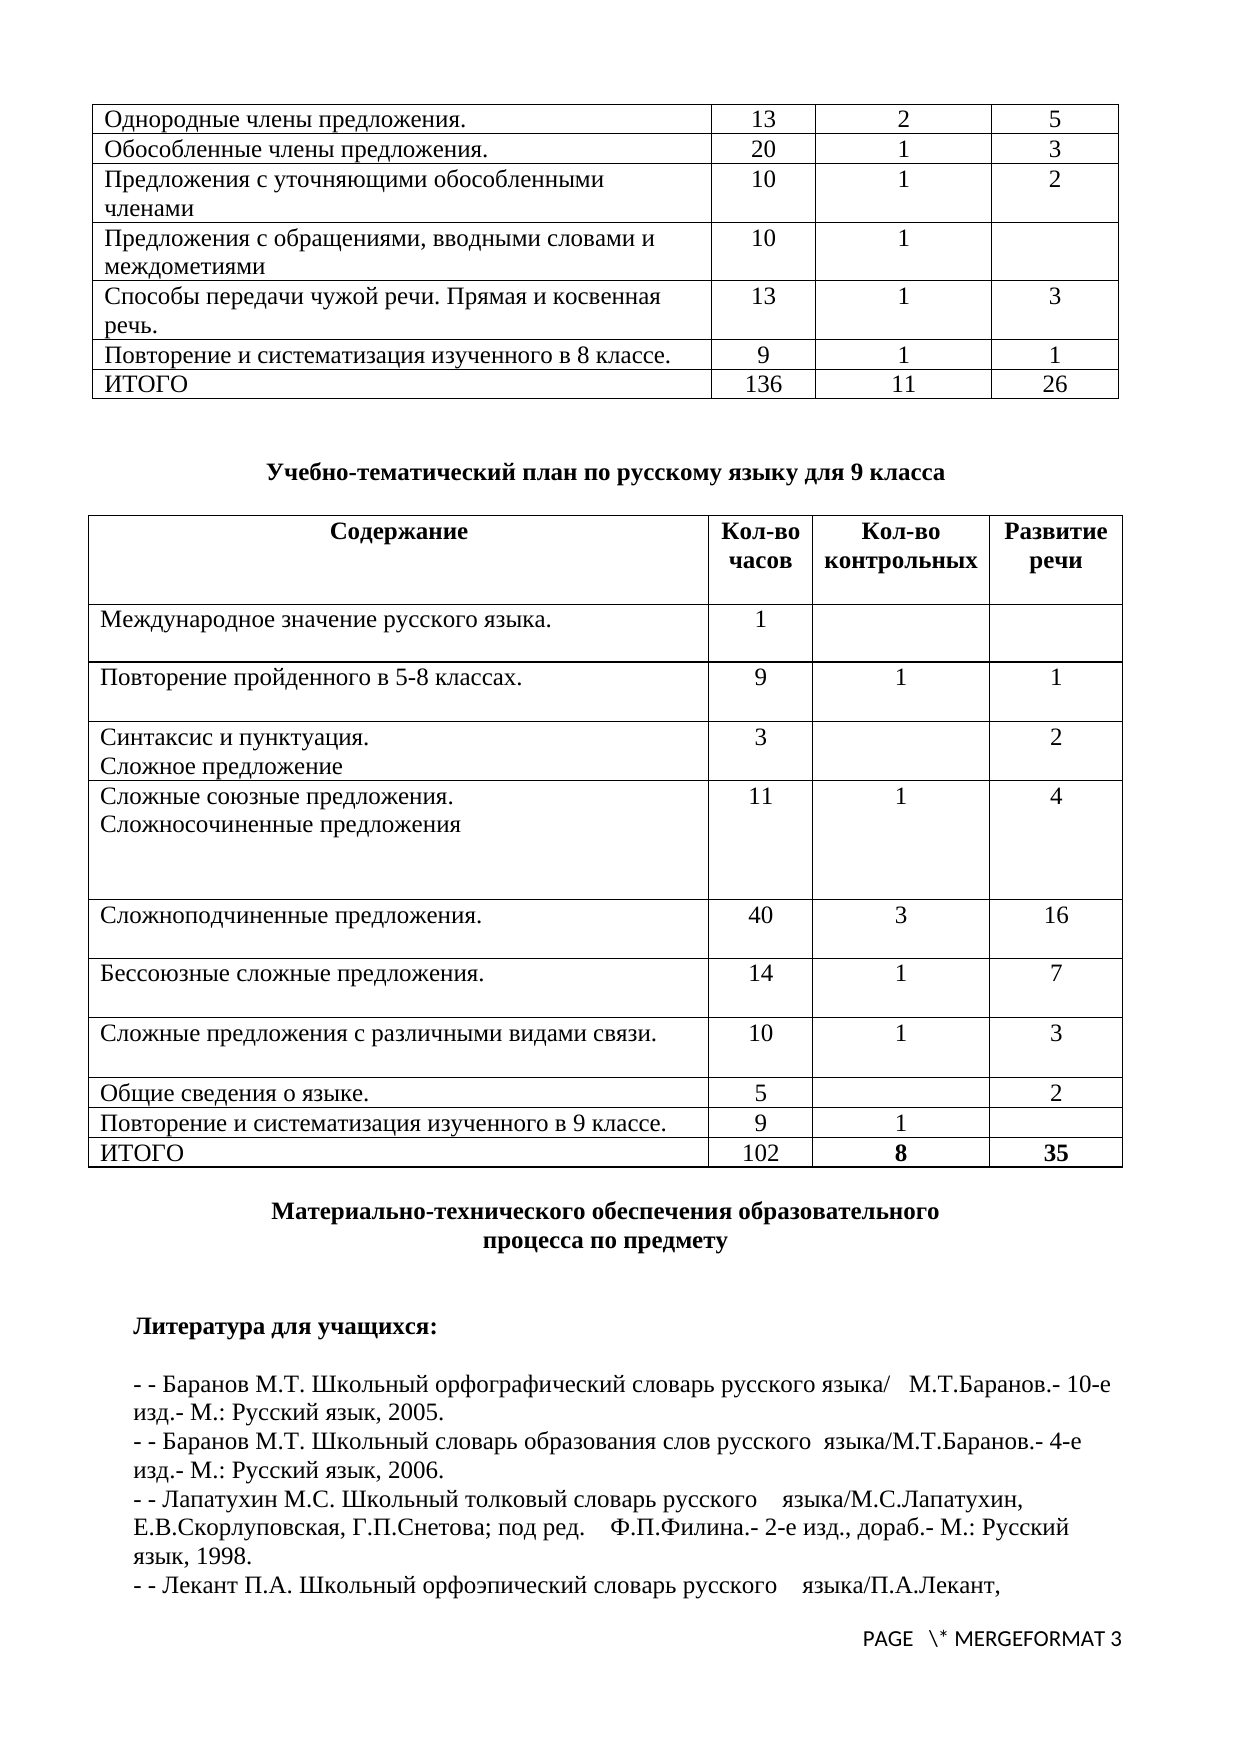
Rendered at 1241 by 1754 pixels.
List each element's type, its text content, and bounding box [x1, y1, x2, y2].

table_cell 4 [990, 781, 1122, 899]
table_cell 13 [712, 281, 815, 339]
table_cell 1 [990, 663, 1122, 721]
table_cell 1 [709, 605, 812, 661]
table_cell 9 [709, 663, 812, 721]
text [133, 1570, 1122, 1599]
table_cell [990, 605, 1122, 661]
text - - Лапатухин М.С. Школьный толковый словарь русского языка/М.С.Лапатухин, Е.В.Скорлуповская, Г.П.Снетова; под ред. Ф.П.Филина.- 2-е изд., дораб.- М.: Русский язык, 1998. [133, 1484, 1122, 1570]
table_cell Предложения с обращениями, вводными словами и междометиями [93, 223, 711, 280]
table_cell Сложные союзные предложения. Сложносочиненные предложения [89, 781, 708, 899]
table_cell Общие сведения о языке. [89, 1078, 708, 1107]
table_cell Повторение и систематизация изученного в 9 классе. [89, 1108, 708, 1137]
table_cell 1 [816, 134, 991, 163]
table_cell [813, 574, 989, 603]
table_cell 1 [813, 1108, 989, 1137]
text Материально-технического обеспечения образовательного [89, 1196, 1122, 1225]
table_cell 1 [816, 340, 991, 368]
table_cell Сложноподчиненные предложения. [89, 900, 708, 957]
table_cell [990, 574, 1122, 603]
table_cell 16 [990, 900, 1122, 957]
table_cell 2 [990, 1078, 1122, 1107]
table_cell ИТОГО [93, 370, 711, 398]
table_cell 2 [992, 164, 1118, 222]
text процесса по предмету [89, 1225, 1122, 1254]
table_cell 9 [709, 1108, 812, 1137]
table_cell 40 [709, 900, 812, 957]
table_cell Бессоюзные сложные предложения. [89, 959, 708, 1017]
table_header Развитие речи [990, 516, 1122, 574]
table_cell 7 [990, 959, 1122, 1017]
table_cell [813, 605, 989, 661]
table_cell 2 [990, 722, 1122, 780]
table_cell Синтаксис и пунктуация. Сложное предложение [89, 722, 708, 780]
table_cell Сложные предложения с различными видами связи. [89, 1018, 708, 1077]
table_cell 3 [992, 281, 1118, 339]
table_cell 8 [813, 1138, 989, 1166]
table_cell ИТОГО [89, 1138, 708, 1166]
table_cell 1 [813, 781, 989, 899]
table_header Содержание [89, 516, 708, 603]
table_cell Предложения с уточняющими обособленными членами [93, 164, 711, 222]
table_cell [990, 1108, 1122, 1137]
table_cell [709, 574, 812, 603]
table_cell 9 [712, 340, 815, 368]
table_cell 2 [816, 105, 991, 133]
table_cell 20 [712, 134, 815, 163]
table_cell 1 [816, 281, 991, 339]
table_cell 1 [992, 340, 1118, 368]
table_cell 5 [992, 105, 1118, 133]
table_cell [992, 223, 1118, 280]
text - - Баранов М.Т. Школьный орфографический словарь русского языка/ М.Т.Баранов.- 10-е изд.- М.: Русский язык, 2005. [133, 1369, 1122, 1426]
table_cell 10 [709, 1018, 812, 1077]
table_cell Повторение и систематизация изученного в 8 классе. [93, 340, 711, 368]
table_cell 3 [813, 900, 989, 957]
table_cell 1 [816, 164, 991, 222]
table_cell 1 [816, 223, 991, 280]
table_cell [813, 1078, 989, 1107]
text Литература для учащихся: [133, 1311, 1122, 1340]
table_cell 1 [813, 1018, 989, 1077]
table_cell 13 [712, 105, 815, 133]
table_header Кол-во контрольных [813, 516, 989, 574]
table_cell 3 [990, 1018, 1122, 1077]
table_cell 3 [992, 134, 1118, 163]
table_cell 5 [709, 1078, 812, 1107]
table_cell 11 [816, 370, 991, 398]
table_cell Способы передачи чужой речи. Прямая и косвенная речь. [93, 281, 711, 339]
table_cell Обособленные члены предложения. [93, 134, 711, 163]
table_cell 26 [992, 370, 1118, 398]
table_cell 35 [990, 1138, 1122, 1166]
table_cell 1 [813, 959, 989, 1017]
table_cell 11 [709, 781, 812, 899]
table_cell 3 [709, 722, 812, 780]
table_cell Повторение пройденного в 5-8 классах. [89, 663, 708, 721]
table_cell 136 [712, 370, 815, 398]
text - - Баранов М.Т. Школьный словарь образования слов русского языка/М.Т.Баранов.- 4-е изд.- М.: Русский язык, 2006. [133, 1426, 1122, 1484]
table_cell Однородные члены предложения. [93, 105, 711, 133]
table_cell 1 [813, 663, 989, 721]
text Учебно-тематический план по русскому языку для 9 класса [89, 457, 1122, 486]
table_cell 14 [709, 959, 812, 1017]
table_cell 10 [712, 164, 815, 222]
table_cell Международное значение русского языка. [89, 605, 708, 661]
table_cell [813, 722, 989, 780]
table_header Кол-во часов [709, 516, 812, 574]
table_cell 10 [712, 223, 815, 280]
table_cell 102 [709, 1138, 812, 1166]
